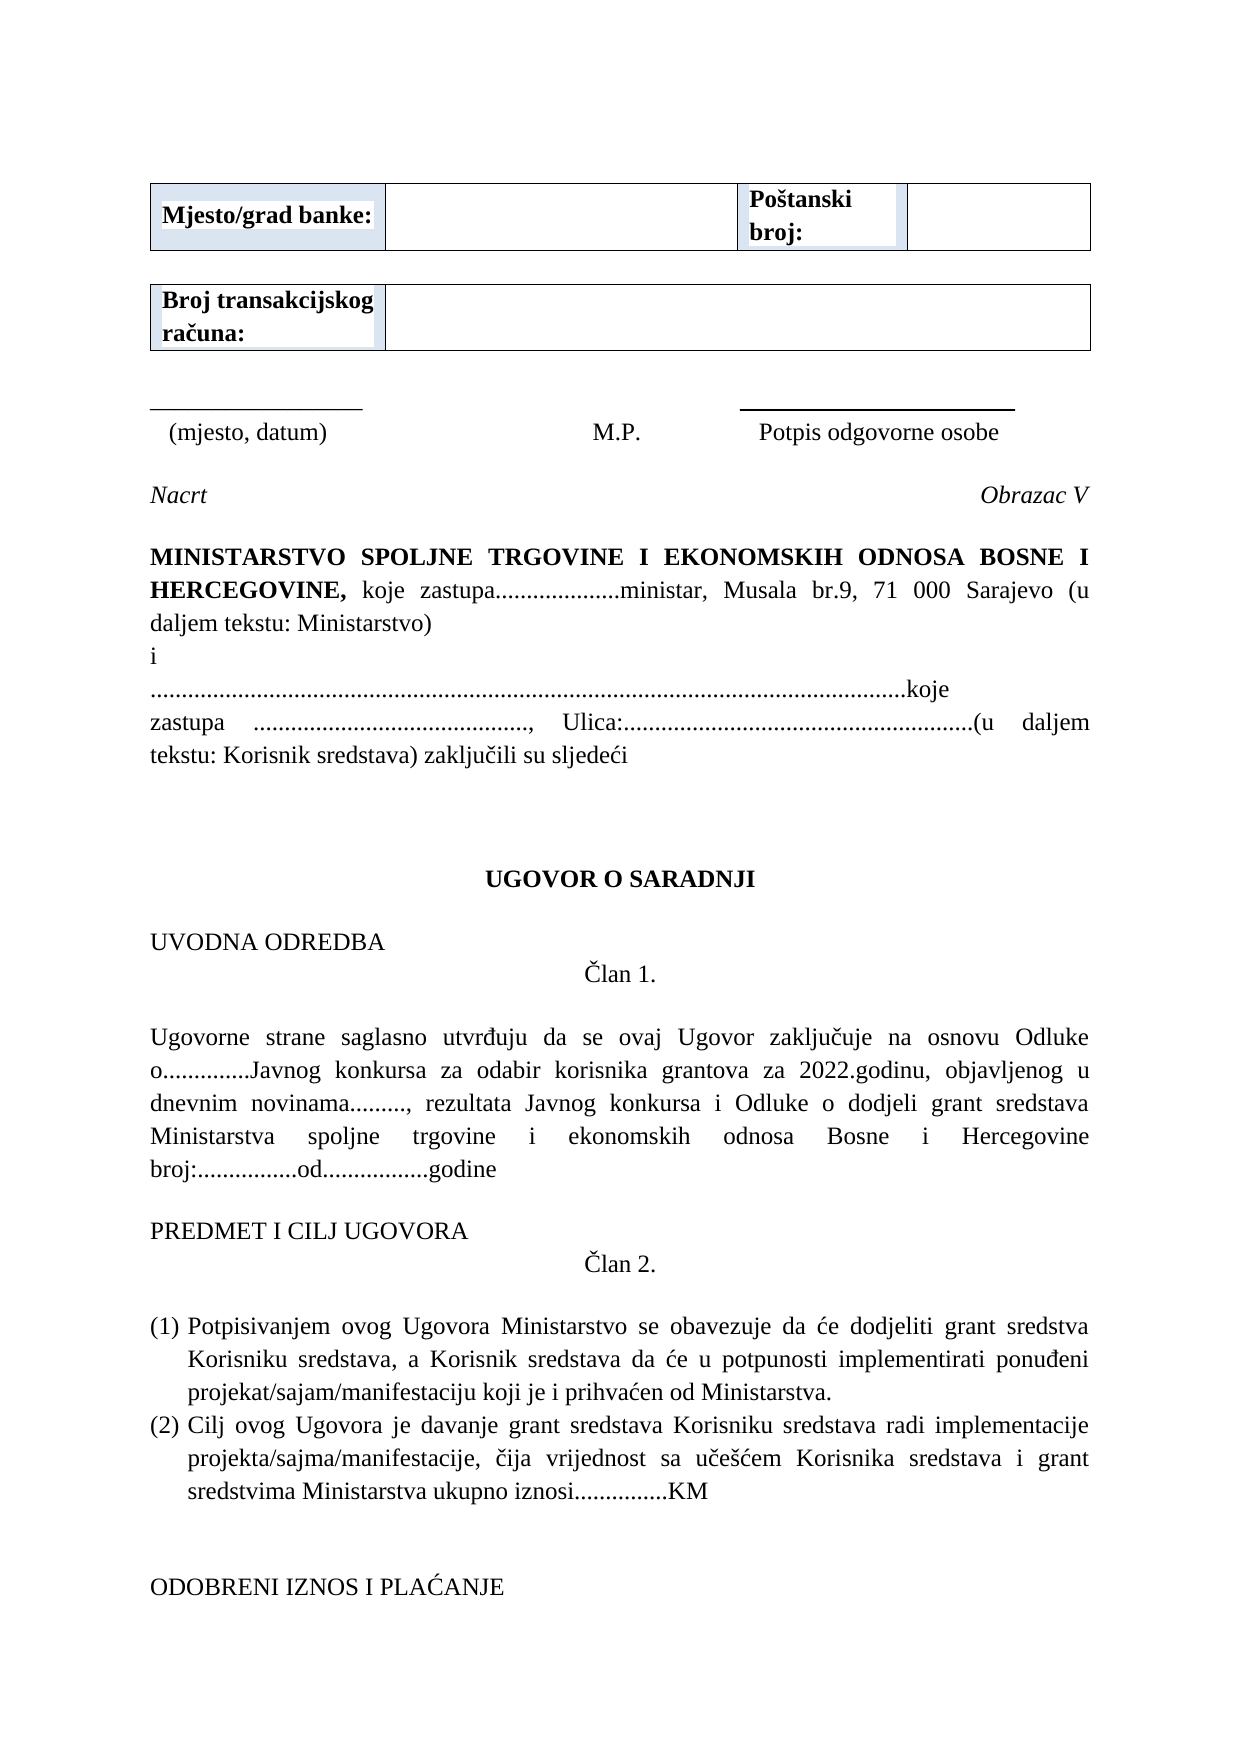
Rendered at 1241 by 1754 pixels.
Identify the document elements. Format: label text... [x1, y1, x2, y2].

table_header [386, 184, 737, 250]
text UGOVOR O SARADNJI [150, 864, 1090, 893]
table_header Mjesto/grad banke: [151, 184, 385, 250]
text MINISTARSTVO SPOLJNE TRGOVINE I EKONOMSKIH ODNOSA BOSNE I HERCEGOVINE, koje zastupa....................ministar, Musala br.9, 71 000 Sarajevo (u daljem tekstu: Ministarstvo) [150, 542, 1090, 637]
text Ugovorne strane saglasno utvrđuju da se ovaj Ugovor zaključuje na osnovu Odluke o..............Javnog konkursa za odabir korisnika grantova za 2022.godinu, objavljenog u dnevnim novinama........., rezultata Javnog konkursa i Odluke o dodjeli grant sredstava Ministarstva spoljne trgovine i ekonomskih odnosa Bosne i Hercegovine broj:................od.................godine [150, 1022, 1090, 1183]
list Cilj ovog Ugovora je davanje grant sredstava Korisniku sredstava radi implementacije projekta/sajma/manifestacije, čija vrijednost sa učešćem Korisnika sredstava i grant sredstvima Ministarstva ukupno iznosi...............KM [150, 1410, 1090, 1505]
table_header Broj transakcijskog računa: [151, 285, 385, 350]
list Potpisivanjem ovog Ugovora Ministarstvo se obavezuje da će dodjeliti grant sredstva Korisniku sredstava, a Korisnik sredstava da će u potpunosti implementirati ponuđeni projekat/sajam/manifestaciju koji je i prihvaćen od Ministarstva. [150, 1311, 1090, 1406]
text UVODNA ODREDBA [150, 927, 1090, 955]
table_header [908, 184, 1090, 250]
text i [150, 641, 1090, 670]
text .........................................................................................................................koje zastupa ............................................, Ulica:........................................................(u daljem tekstu: Korisnik sredstava) zaključili su sljedeći [150, 674, 1090, 769]
text Član 1. [150, 959, 1090, 988]
text (mjesto, datum) M.P. Potpis odgovorne osobe [150, 417, 1090, 446]
text PREDMET I CILJ UGOVORA [150, 1216, 1090, 1245]
text Član 2. [150, 1249, 1090, 1278]
table_header Poštanski broj: [738, 184, 907, 250]
text _________________ ______________________ [150, 384, 1090, 413]
table_header [386, 285, 1090, 350]
text ODOBRENI IZNOS I PLAĆANJE [150, 1572, 1090, 1600]
text Nacrt Obrazac V [150, 480, 1090, 508]
